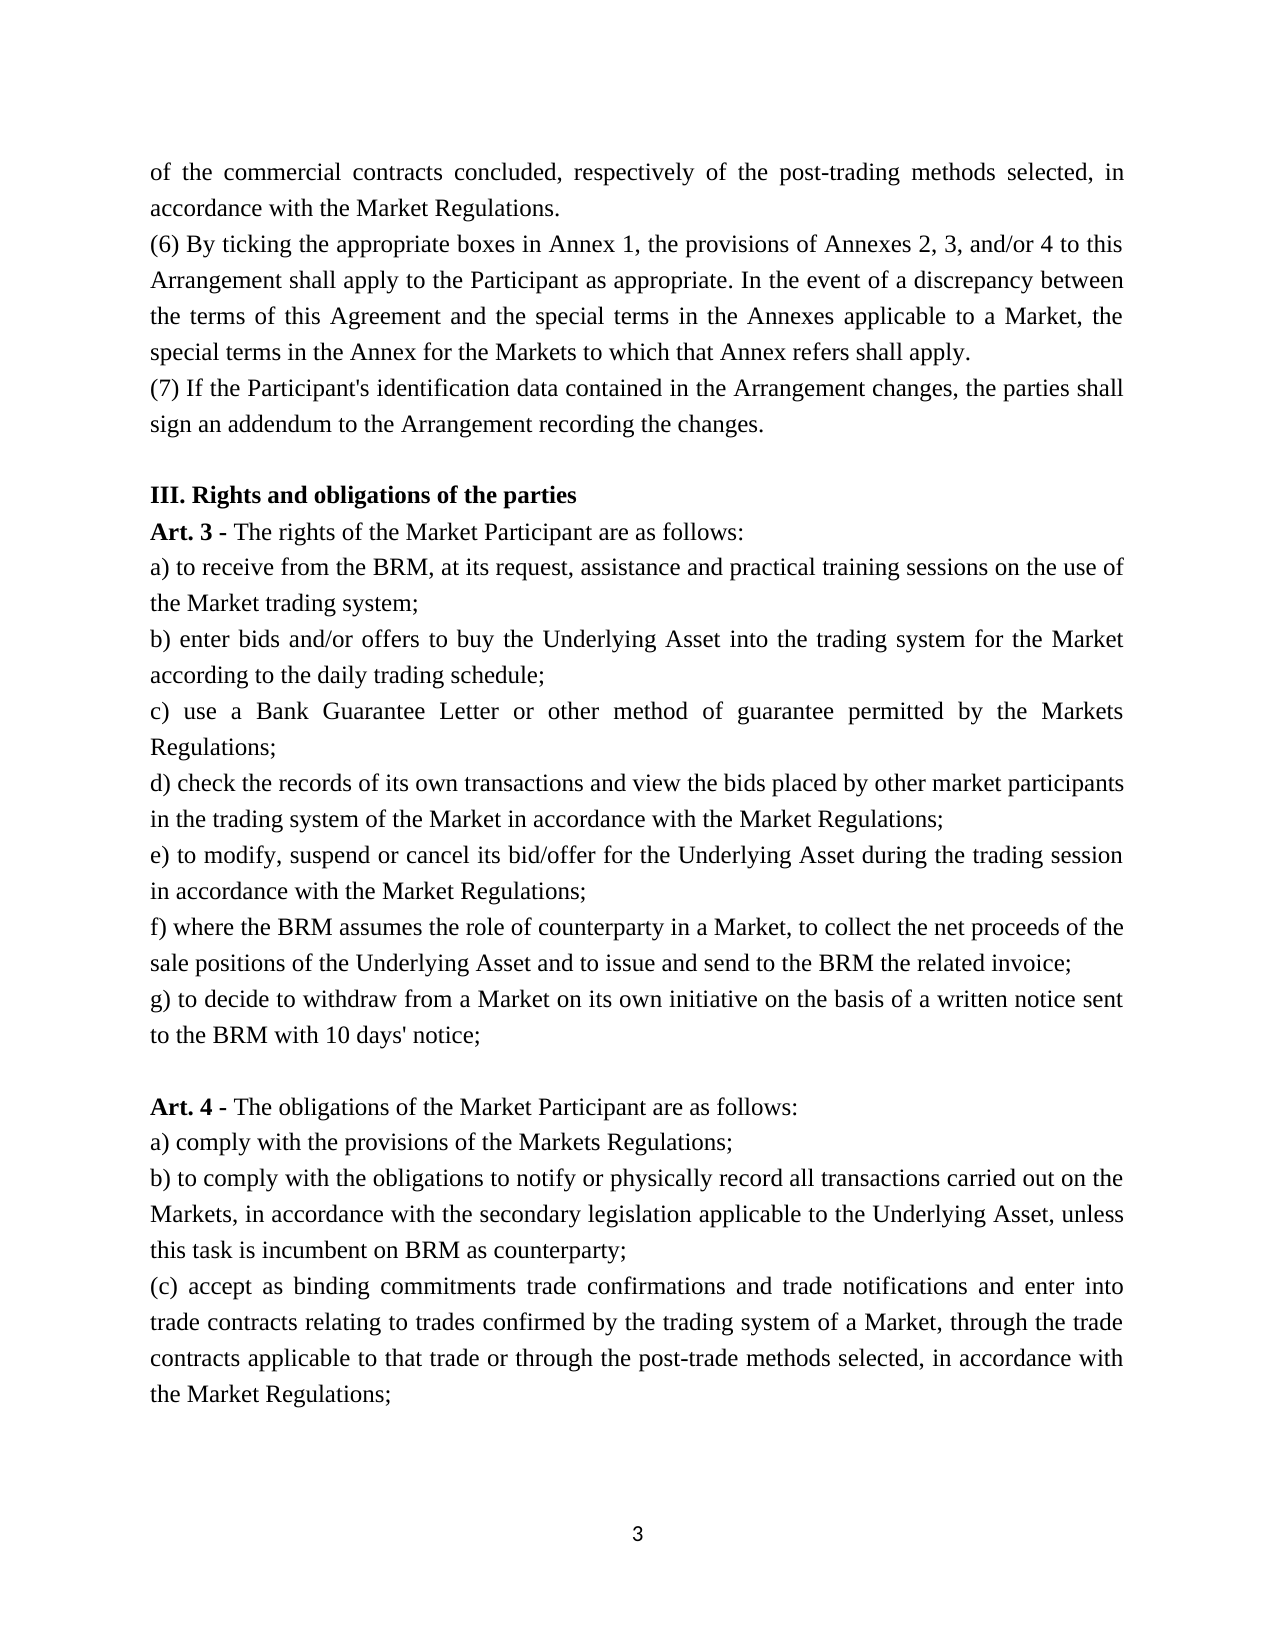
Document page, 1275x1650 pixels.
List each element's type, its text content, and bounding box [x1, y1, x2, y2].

text f) where the BRM assumes the role of counterparty in a Market, to collect the net proceeds of the sale positions of the Underlying Asset and to issue and send to the BRM the related invoice; [150, 905, 1125, 977]
text a) comply with the provisions of the Markets Regulations; [150, 1120, 1125, 1156]
text b) to comply with the obligations to notify or physically record all transactions carried out on the Markets, in accordance with the secondary legislation applicable to the Underlying Asset, unless this task is incumbent on BRM as counterparty; [150, 1156, 1125, 1264]
text (6) By ticking the appropriate boxes in Annex 1, the provisions of Annexes 2, 3, and/or 4 to this Arrangement shall apply to the Participant as appropriate. In the event of a discrepancy between the terms of this Agreement and the special terms in the Annexes applicable to a Market, the special terms in the Annex for the Markets to which that Annex refers shall apply. [150, 222, 1125, 366]
text d) check the records of its own transactions and view the bids placed by other market participants in the trading system of the Market in accordance with the Market Regulations; [150, 761, 1125, 833]
text c) use a Bank Guarantee Letter or other method of guarantee permitted by the Markets Regulations; [150, 689, 1125, 761]
text III. Rights and obligations of the parties [150, 473, 1125, 509]
text g) to decide to withdraw from a Market on its own initiative on the basis of a written notice sent to the BRM with 10 days' notice; [150, 977, 1125, 1048]
text (7) If the Participant's identification data contained in the Arrangement changes, the parties shall sign an addendum to the Arrangement recording the changes. [150, 366, 1125, 437]
text (c) accept as binding commitments trade confirmations and trade notifications and enter into trade contracts relating to trades confirmed by the trading system of a Market, through the trade contracts applicable to that trade or through the post-trade methods selected, in accordance with the Market Regulations; [150, 1264, 1125, 1408]
text Art. 4 - The obligations of the Market Participant are as follows: [150, 1084, 1125, 1120]
text Art. 3 - The rights of the Market Participant are as follows: [150, 509, 1125, 545]
text e) to modify, suspend or cancel its bid/offer for the Underlying Asset during the trading session in accordance with the Market Regulations; [150, 833, 1125, 905]
text b) enter bids and/or offers to buy the Underlying Asset into the trading system for the Market according to the daily trading schedule; [150, 617, 1125, 689]
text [150, 150, 1125, 222]
text a) to receive from the BRM, at its request, assistance and practical training sessions on the use of the Market trading system; [150, 545, 1125, 617]
